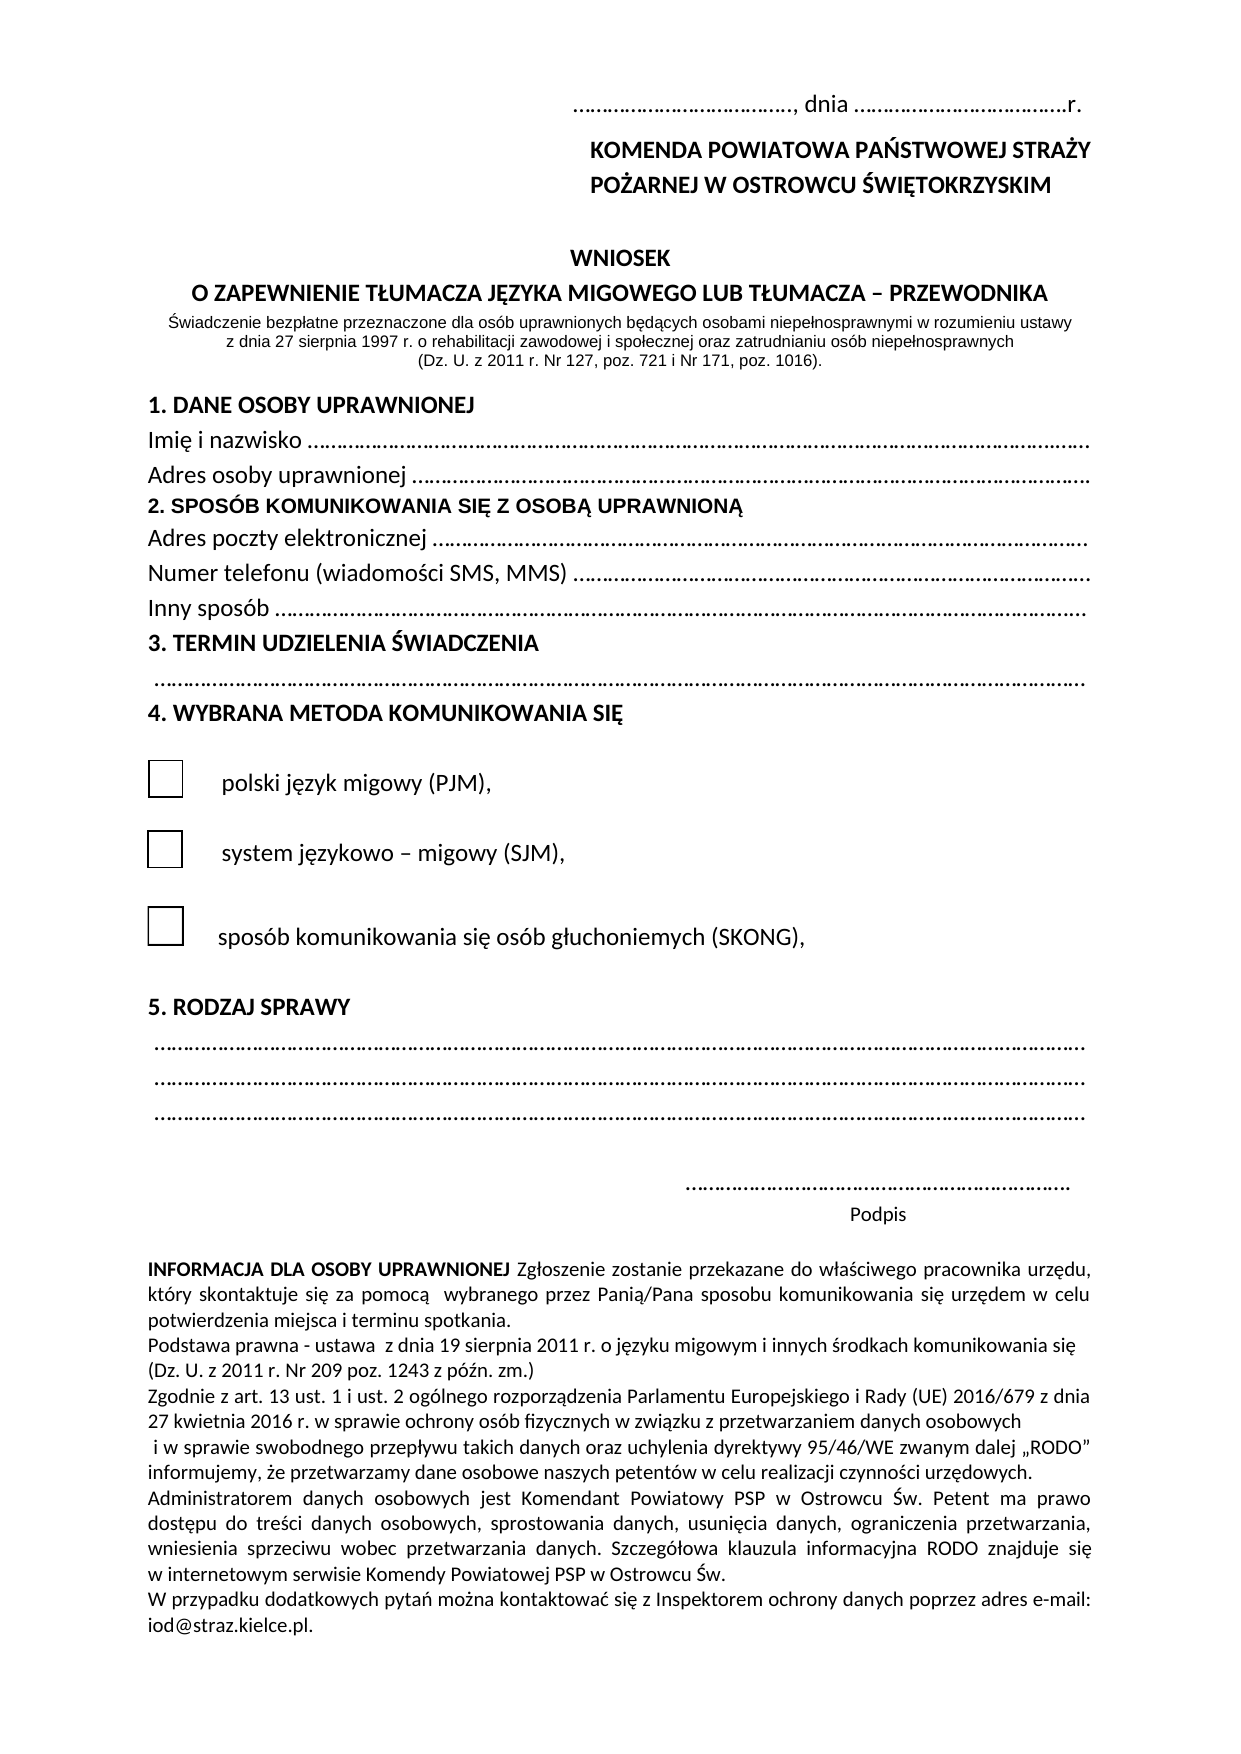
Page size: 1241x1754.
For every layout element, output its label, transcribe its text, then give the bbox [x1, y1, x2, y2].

text ……………………………………………………………………………………………………………………………………………… [148, 1026, 1092, 1057]
text sposób komunikowania się osób głuchoniemych (SKONG), [148, 907, 1092, 952]
text Imię i nazwisko ………………………………………………………………………………………………………………….…… [148, 424, 1092, 455]
text Administratorem danych osobowych jest Komendant Powiatowy PSP w Ostrowcu Św. Petent ma prawo dostępu do treści danych osobowych, sprostowania danych, usunięcia danych, ograniczenia przetwarzania, wniesienia sprzeciwu wobec przetwarzania danych. Szczegółowa klauzula informacyjna RODO znajduje się w internetowym serwisie Komendy Powiatowej PSP w Ostrowcu Św. [148, 1485, 1092, 1586]
text Adres poczty elektronicznej …………………………………………………………………………………………………… [148, 522, 1092, 552]
text (Dz. U. z 2011 r. Nr 209 poz. 1243 z późn. zm.) [148, 1358, 1092, 1383]
text O ZAPEWNIENIE TŁUMACZA JĘZYKA MIGOWEGO LUB TŁUMACZA – PRZEWODNIKA [148, 277, 1092, 308]
text 3. TERMIN UDZIELENIA ŚWIADCZENIA [148, 627, 1092, 657]
text Adres osoby uprawnionej ………………………………………………………………………………………………………. [148, 459, 1092, 490]
text WNIOSEK [148, 242, 1092, 273]
picture [147, 906, 184, 946]
text 1. DANE OSOBY UPRAWNIONEJ [148, 389, 1092, 420]
text (Dz. U. z 2011 r. Nr 127, poz. 721 i Nr 171, poz. 1016). [148, 351, 1092, 370]
text 5. RODZAJ SPRAWY [148, 991, 1092, 1022]
text Świadczenie bezpłatne przeznaczone dla osób uprawnionych będących osobami niepełnosprawnymi w rozumieniu ustawy z dnia 27 sierpnia 1997 r. o rehabilitacji zawodowej i społecznej oraz zatrudnianiu osób niepełnosprawnych [148, 312, 1092, 351]
text ……………………………….., dnia ……………………………….r. [516, 89, 1092, 119]
text Inny sposób …………………………………………………………………………………………………………………………... [148, 592, 1092, 622]
text Zgodnie z art. 13 ust. 1 i ust. 2 ogólnego rozporządzenia Parlamentu Europejskiego i Rady (UE) 2016/679 z dnia 27 kwietnia 2016 r. w sprawie ochrony osób fizycznych w związku z przetwarzaniem danych osobowych [148, 1383, 1092, 1434]
text polski język migowy (PJM), [183, 767, 1092, 797]
text KOMENDA POWIATOWA PAŃSTWOWEJ STRAŻY POŻARNEJ W OSTROWCU ŚWIĘTOKRZYSKIM [590, 134, 1093, 200]
text …………………………………………………………. [664, 1166, 1092, 1197]
text W przypadku dodatkowych pytań można kontaktować się z Inspektorem ochrony danych poprzez adres e-mail: iod@straz.kielce.pl. [148, 1586, 1092, 1637]
text INFORMACJA DLA OSOBY UPRAWNIONEJ Zgłoszenie zostanie przekazane do właściwego pracownika urzędu, który skontaktuje się za pomocą wybranego przez Panią/Pana sposobu komunikowania się urzędem w celu potwierdzenia miejsca i terminu spotkania. [148, 1256, 1092, 1332]
text 2. SPOSÓB KOMUNIKOWANIA SIĘ Z OSOBĄ UPRAWNIONĄ [148, 494, 1092, 518]
text ……………………………………………………………………………………………………………………………………………… [148, 1096, 1092, 1127]
text system językowo – migowy (SJM), [183, 837, 1092, 867]
text Podpis [664, 1201, 1092, 1227]
text ……………………………………………………………………………………………………………………………………………… [148, 1061, 1092, 1092]
text i w sprawie swobodnego przepływu takich danych oraz uchylenia dyrektywy 95/46/WE zwanym dalej „RODO” informujemy, że przetwarzamy dane osobowe naszych petentów w celu realizacji czynności urzędowych. [148, 1434, 1092, 1485]
text Numer telefonu (wiadomości SMS, MMS) ……………………………………………………………………………… [148, 557, 1092, 587]
text Podstawa prawna - ustawa z dnia 19 sierpnia 2011 r. o języku migowym i innych środkach komunikowania się [148, 1332, 1092, 1358]
text ……………………………………………………………………………………………………………………………………………… [148, 662, 1092, 692]
text 4. WYBRANA METODA KOMUNIKOWANIA SIĘ [148, 697, 1092, 727]
